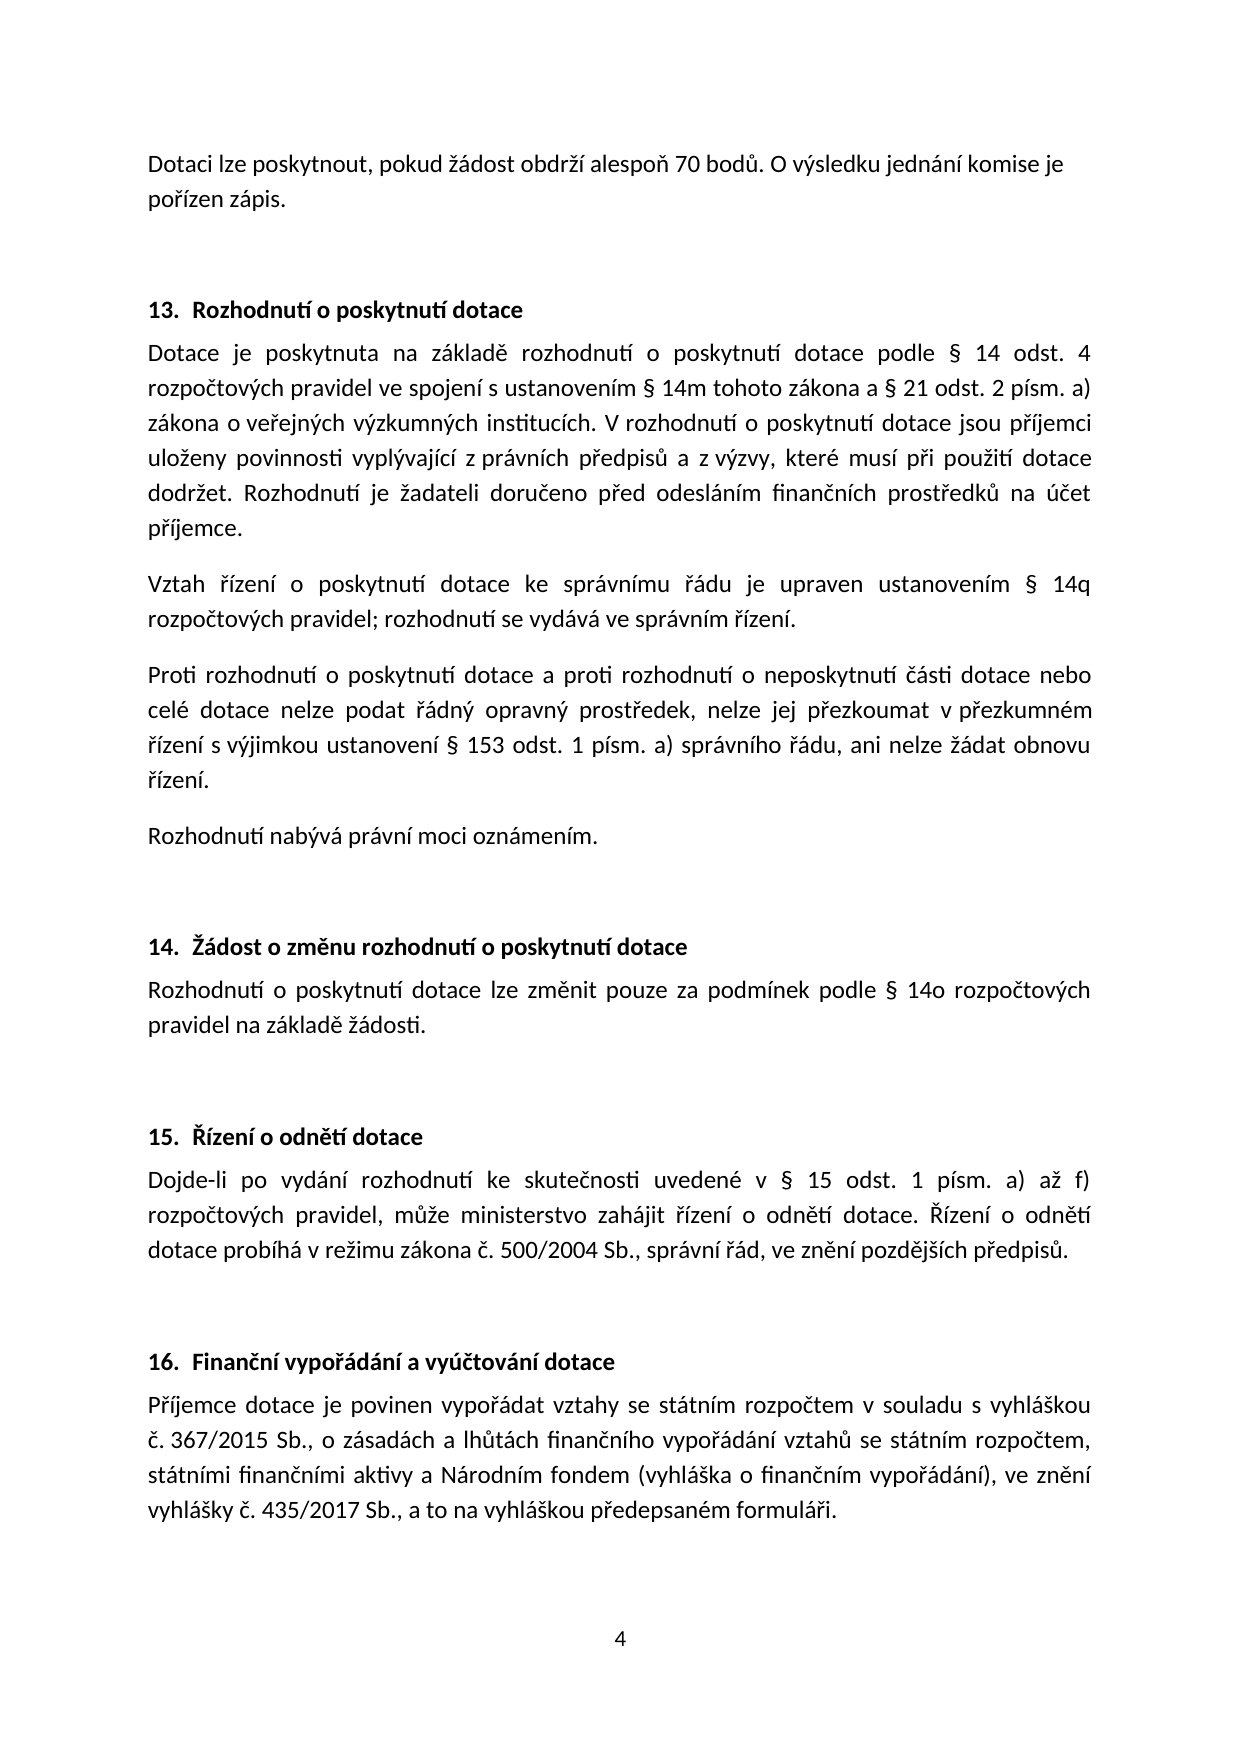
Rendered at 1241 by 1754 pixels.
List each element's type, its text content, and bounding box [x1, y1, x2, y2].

text Dotace je poskytnuta na základě rozhodnutí o poskytnutí dotace podle § 14 odst. 4 rozpočtových pravidel ve spojení s ustanovením § 14m tohoto zákona a § 21 odst. 2 písm. a) zákona o veřejných výzkumných institucích. V rozhodnutí o poskytnutí dotace jsou příjemci uloženy povinnosti vyplývající z právních předpisů a z výzvy, které musí při použití dotace dodržet. Rozhodnutí je žadateli doručeno před odesláním finančních prostředků na účet příjemce. [148, 337, 1092, 543]
text Rozhodnutí nabývá právní moci oznámením. [148, 820, 1092, 850]
list Žádost o změnu rozhodnutí o poskytnutí dotace [148, 932, 1092, 962]
text Dojde-li po vydání rozhodnutí ke skutečnosti uvedené v § 15 odst. 1 písm. a) až f) rozpočtových pravidel, může ministerstvo zahájit řízení o odnětí dotace. Řízení o odnětí dotace probíhá v režimu zákona č. 500/2004 Sb., správní řád, ve znění pozdějších předpisů. [148, 1164, 1092, 1265]
text Vztah řízení o poskytnutí dotace ke správnímu řádu je upraven ustanovením § 14q rozpočtových pravidel; rozhodnutí se vydává ve správním řízení. [148, 568, 1092, 634]
list Rozhodnutí o poskytnutí dotace [148, 294, 1092, 325]
list Řízení o odnětí dotace [148, 1121, 1092, 1152]
text Příjemce dotace je povinen vypořádat vztahy se státním rozpočtem v souladu s vyhláškou č. 367/2015 Sb., o zásadách a lhůtách finančního vypořádání vztahů se státním rozpočtem, státními finančními aktivy a Národním fondem (vyhláška o finančním vypořádání), ve znění vyhlášky č. 435/2017 Sb., a to na vyhláškou předepsaném formuláři. [148, 1389, 1092, 1524]
text Proti rozhodnutí o poskytnutí dotace a proti rozhodnutí o neposkytnutí části dotace nebo celé dotace nelze podat řádný opravný prostředek, nelze jej přezkoumat v přezkumném řízení s výjimkou ustanovení § 153 odst. 1 písm. a) správního řádu, ani nelze žádat obnovu řízení. [148, 659, 1092, 794]
text Dotaci lze poskytnout, pokud žádost obdrží alespoň 70 bodů. O výsledku jednání komise je pořízen zápis. [148, 148, 1092, 213]
text Rozhodnutí o poskytnutí dotace lze změnit pouze za podmínek podle § 14o rozpočtových pravidel na základě žádosti. [148, 974, 1092, 1040]
list Finanční vypořádání a vyúčtování dotace [148, 1346, 1092, 1376]
